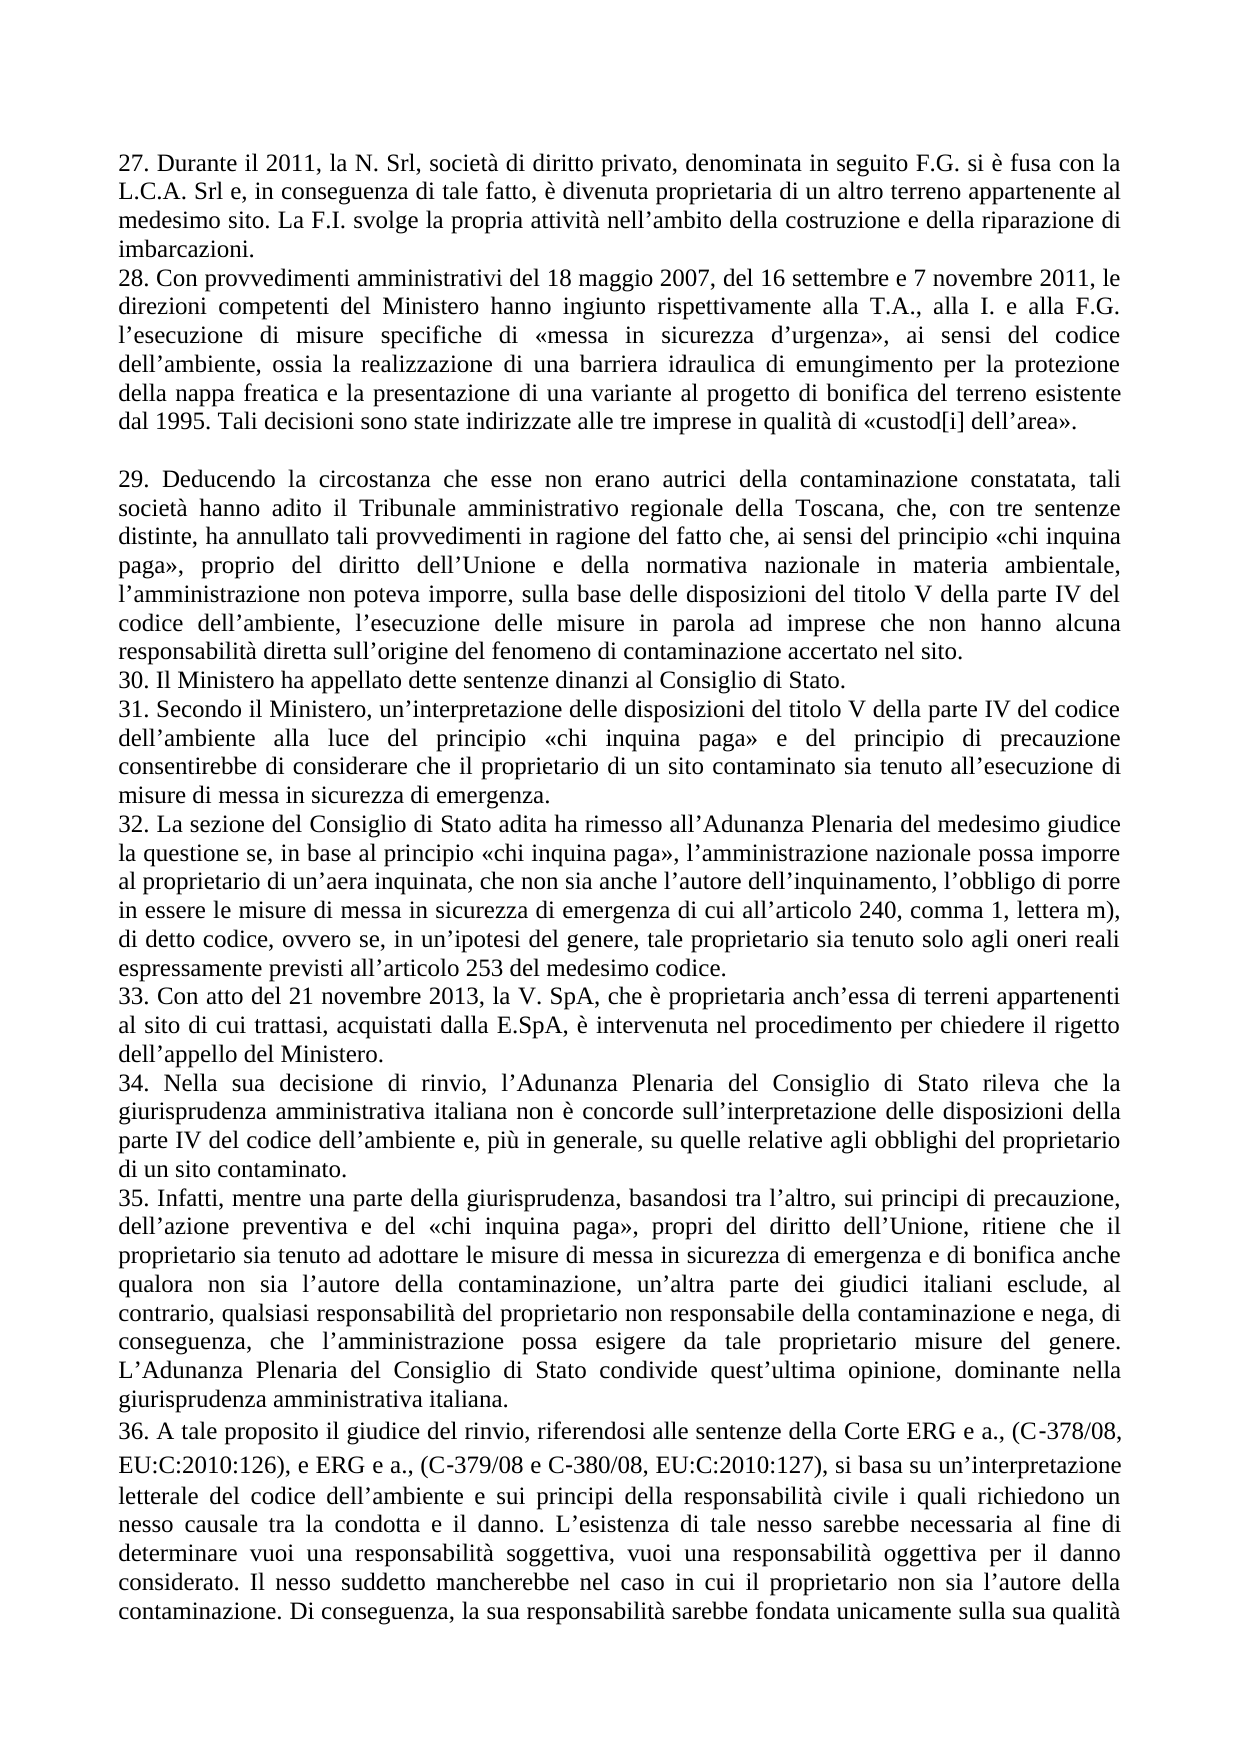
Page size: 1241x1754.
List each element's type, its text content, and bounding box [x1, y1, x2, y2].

text 32. La sezione del Consiglio di Stato adita ha rimesso all’Adunanza Plenaria del medesimo giudice la questione se, in base al principio «chi inquina paga», l’amministrazione nazionale possa imporre al proprietario di un’aera inquinata, che non sia anche l’autore dell’inquinamento, l’obbligo di porre in essere le misure di messa in sicurezza di emergenza di cui all’articolo 240, comma 1, lettera m), di detto codice, ovvero se, in un’ipotesi del genere, tale proprietario sia tenuto solo agli oneri reali espressamente previsti all’articolo 253 del medesimo codice. [118, 809, 1122, 981]
text 35. Infatti, mentre una parte della giurisprudenza, basandosi tra l’altro, sui principi di precauzione, dell’azione preventiva e del «chi inquina paga», propri del diritto dell’Unione, ritiene che il proprietario sia tenuto ad adottare le misure di messa in sicurezza di emergenza e di bonifica anche qualora non sia l’autore della contaminazione, un’altra parte dei giudici italiani esclude, al contrario, qualsiasi responsabilità del proprietario non responsabile della contaminazione e nega, di conseguenza, che l’amministrazione possa esigere da tale proprietario misure del genere. L’Adunanza Plenaria del Consiglio di Stato condivide quest’ultima opinione, dominante nella giurisprudenza amministrativa italiana. [118, 1183, 1122, 1413]
text 29. Deducendo la circostanza che esse non erano autrici della contaminazione constatata, tali società hanno adito il Tribunale amministrativo regionale della Toscana, che, con tre sentenze distinte, ha annullato tali provvedimenti in ragione del fatto che, ai sensi del principio «chi inquina paga», proprio del diritto dell’Unione e della normativa nazionale in materia ambientale, l’amministrazione non poteva imporre, sulla base delle disposizioni del titolo V della parte IV del codice dell’ambiente, l’esecuzione delle misure in parola ad imprese che non hanno alcuna responsabilità diretta sull’origine del fenomeno di contaminazione accertato nel sito. [118, 464, 1122, 665]
text 30. Il Ministero ha appellato dette sentenze dinanzi al Consiglio di Stato. [118, 665, 1122, 694]
text 33. Con atto del 21 novembre 2013, la V. SpA, che è proprietaria anch’essa di terreni appartenenti al sito di cui trattasi, acquistati dalla E.SpA, è intervenuta nel procedimento per chiedere il rigetto dell’appello del Ministero. [118, 981, 1122, 1068]
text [118, 1413, 1122, 1624]
text 27. Durante il 2011, la N. Srl, società di diritto privato, denominata in seguito F.G. si è fusa con la L.C.A. Srl e, in conseguenza di tale fatto, è divenuta proprietaria di un altro terreno appartenente al medesimo sito. La F.I. svolge la propria attività nell’ambito della costruzione e della riparazione di imbarcazioni. [118, 148, 1122, 263]
text 31. Secondo il Ministero, un’interpretazione delle disposizioni del titolo V della parte IV del codice dell’ambiente alla luce del principio «chi inquina paga» e del principio di precauzione consentirebbe di considerare che il proprietario di un sito contaminato sia tenuto all’esecuzione di misure di messa in sicurezza di emergenza. [118, 694, 1122, 809]
text 34. Nella sua decisione di rinvio, l’Adunanza Plenaria del Consiglio di Stato rileva che la giurisprudenza amministrativa italiana non è concorde sull’interpretazione delle disposizioni della parte IV del codice dell’ambiente e, più in generale, su quelle relative agli obblighi del proprietario di un sito contaminato. [118, 1068, 1122, 1183]
text 28. Con provvedimenti amministrativi del 18 maggio 2007, del 16 settembre e 7 novembre 2011, le direzioni competenti del Ministero hanno ingiunto rispettivamente alla T.A., alla I. e alla F.G. l’esecuzione di misure specifiche di «messa in sicurezza d’urgenza», ai sensi del codice dell’ambiente, ossia la realizzazione di una barriera idraulica di emungimento per la protezione della nappa freatica e la presentazione di una variante al progetto di bonifica del terreno esistente dal 1995. Tali decisioni sono state indirizzate alle tre imprese in qualità di «custod[i] dell’area». [118, 263, 1122, 435]
